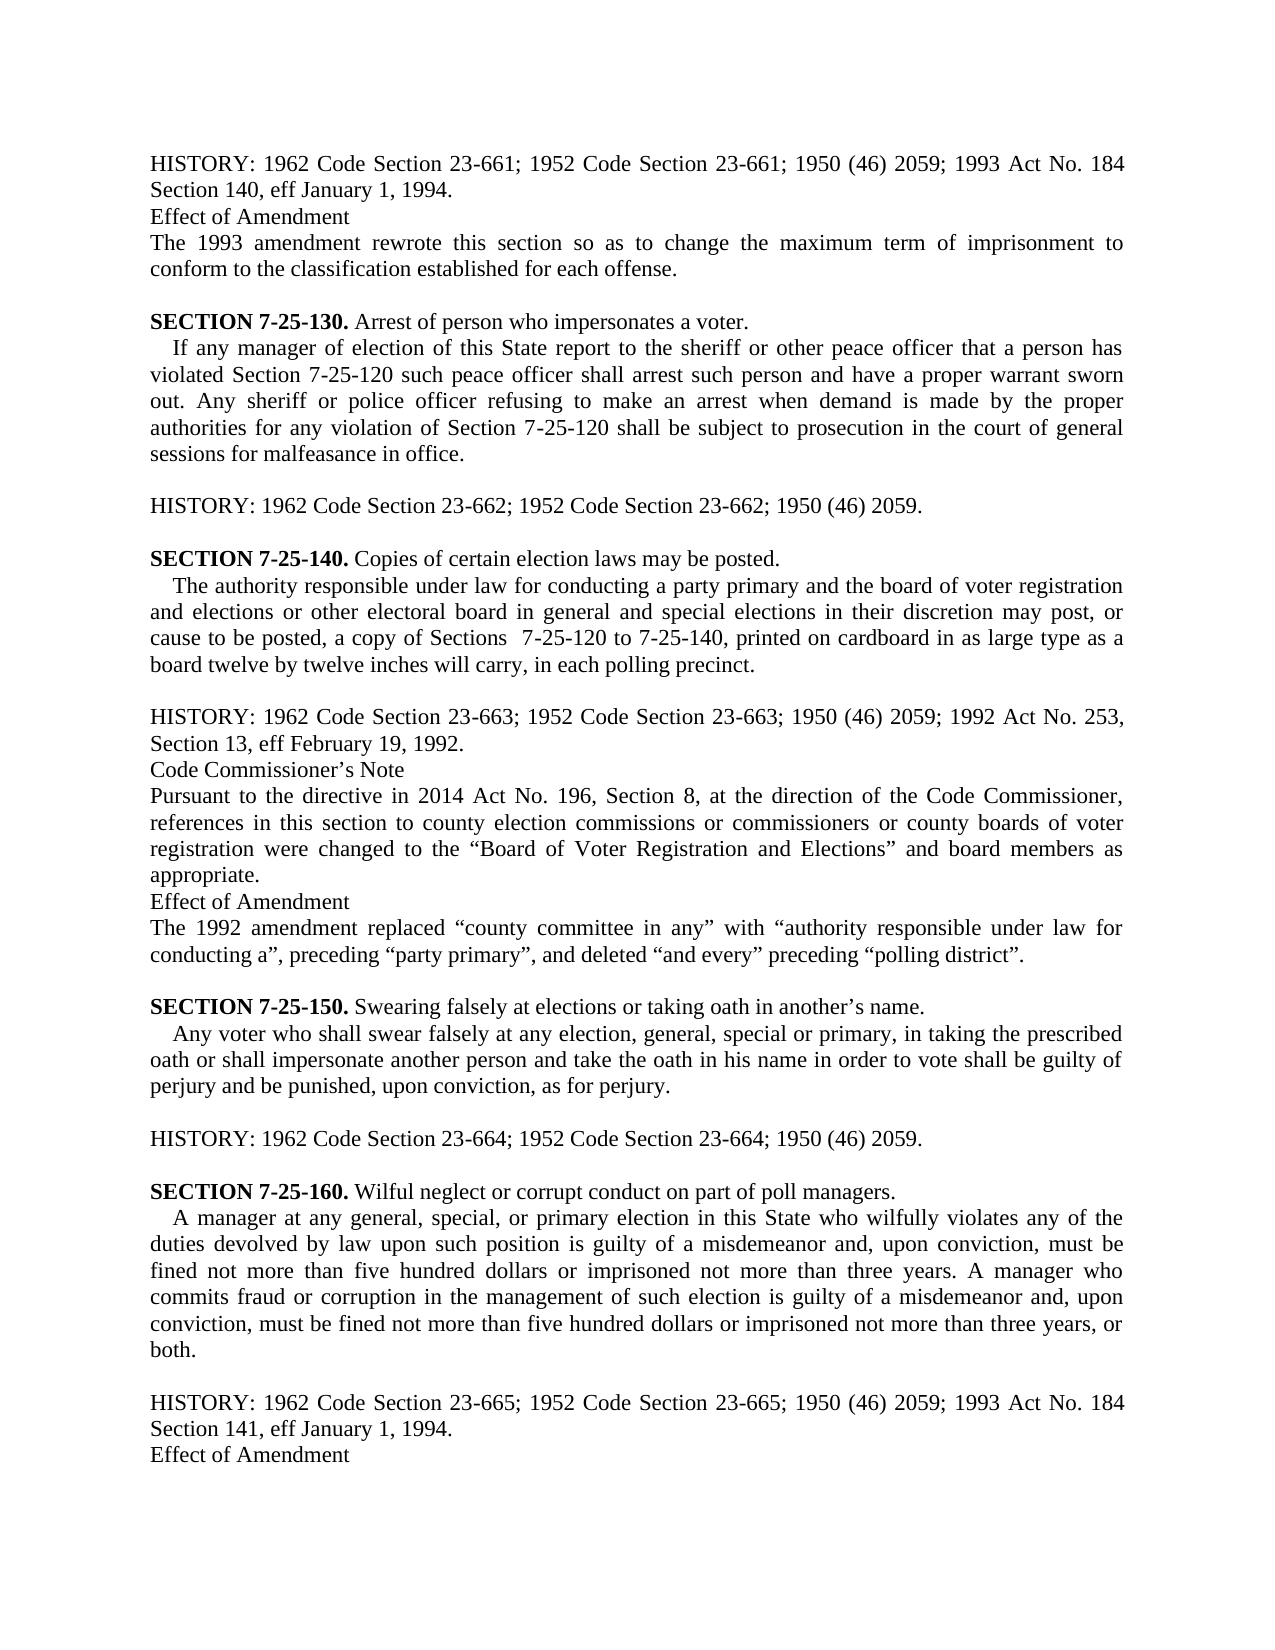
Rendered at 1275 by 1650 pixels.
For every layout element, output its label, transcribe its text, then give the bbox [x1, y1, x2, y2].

text SECTION 7-25-140. Copies of certain election laws may be posted. [150, 545, 1125, 572]
text SECTION 7-25-130. Arrest of person who impersonates a voter. [150, 308, 1125, 334]
text HISTORY: 1962 Code Section 23-661; 1952 Code Section 23-661; 1950 (46) 2059; 1993 Act No. 184 Section 140, eff January 1, 1994. [150, 150, 1125, 203]
text If any manager of election of this State report to the sheriff or other peace officer that a person has violated Section 7-25-120 such peace officer shall arrest such person and have a proper warrant sworn out. Any sheriff or police officer refusing to make an arrest when demand is made by the proper authorities for any violation of Section 7-25-120 shall be subject to prosecution in the court of general sessions for malfeasance in office. [150, 334, 1125, 466]
text HISTORY: 1962 Code Section 23-664; 1952 Code Section 23-664; 1950 (46) 2059. [150, 1125, 1125, 1151]
text HISTORY: 1962 Code Section 23-663; 1952 Code Section 23-663; 1950 (46) 2059; 1992 Act No. 253, Section 13, eff February 19, 1992. [150, 703, 1125, 756]
text Pursuant to the directive in 2014 Act No. 196, Section 8, at the direction of the Code Commissioner, references in this section to county election commissions or commissioners or county boards of voter registration were changed to the “Board of Voter Registration and Elections” and board members as appropriate. [150, 782, 1125, 888]
text SECTION 7-25-160. Wilful neglect or corrupt conduct on part of poll managers. [150, 1178, 1125, 1204]
text Effect of Amendment [150, 203, 1125, 229]
text HISTORY: 1962 Code Section 23-665; 1952 Code Section 23-665; 1950 (46) 2059; 1993 Act No. 184 Section 141, eff January 1, 1994. [150, 1389, 1125, 1441]
text Any voter who shall swear falsely at any election, general, special or primary, in taking the prescribed oath or shall impersonate another person and take the oath in his name in order to vote shall be guilty of perjury and be punished, upon conviction, as for perjury. [150, 1020, 1125, 1099]
text The 1992 amendment replaced “county committee in any” with “authority responsible under law for conducting a”, preceding “party primary”, and deleted “and every” preceding “polling district”. [150, 914, 1125, 967]
text A manager at any general, special, or primary election in this State who wilfully violates any of the duties devolved by law upon such position is guilty of a misdemeanor and, upon conviction, must be fined not more than five hundred dollars or imprisoned not more than three years. A manager who commits fraud or corruption in the management of such election is guilty of a misdemeanor and, upon conviction, must be fined not more than five hundred dollars or imprisoned not more than three years, or both. [150, 1204, 1125, 1362]
text The authority responsible under law for conducting a party primary and the board of voter registration and elections or other electoral board in general and special elections in their discretion may post, or cause to be posted, a copy of Sections 7-25-120 to 7-25-140, printed on cardboard in as large type as a board twelve by twelve inches will carry, in each polling precinct. [150, 572, 1125, 677]
text SECTION 7-25-150. Swearing falsely at elections or taking oath in another’s name. [150, 993, 1125, 1020]
text HISTORY: 1962 Code Section 23-662; 1952 Code Section 23-662; 1950 (46) 2059. [150, 493, 1125, 519]
text Effect of Amendment [150, 1441, 1125, 1468]
text Code Commissioner’s Note [150, 756, 1125, 782]
text Effect of Amendment [150, 888, 1125, 914]
